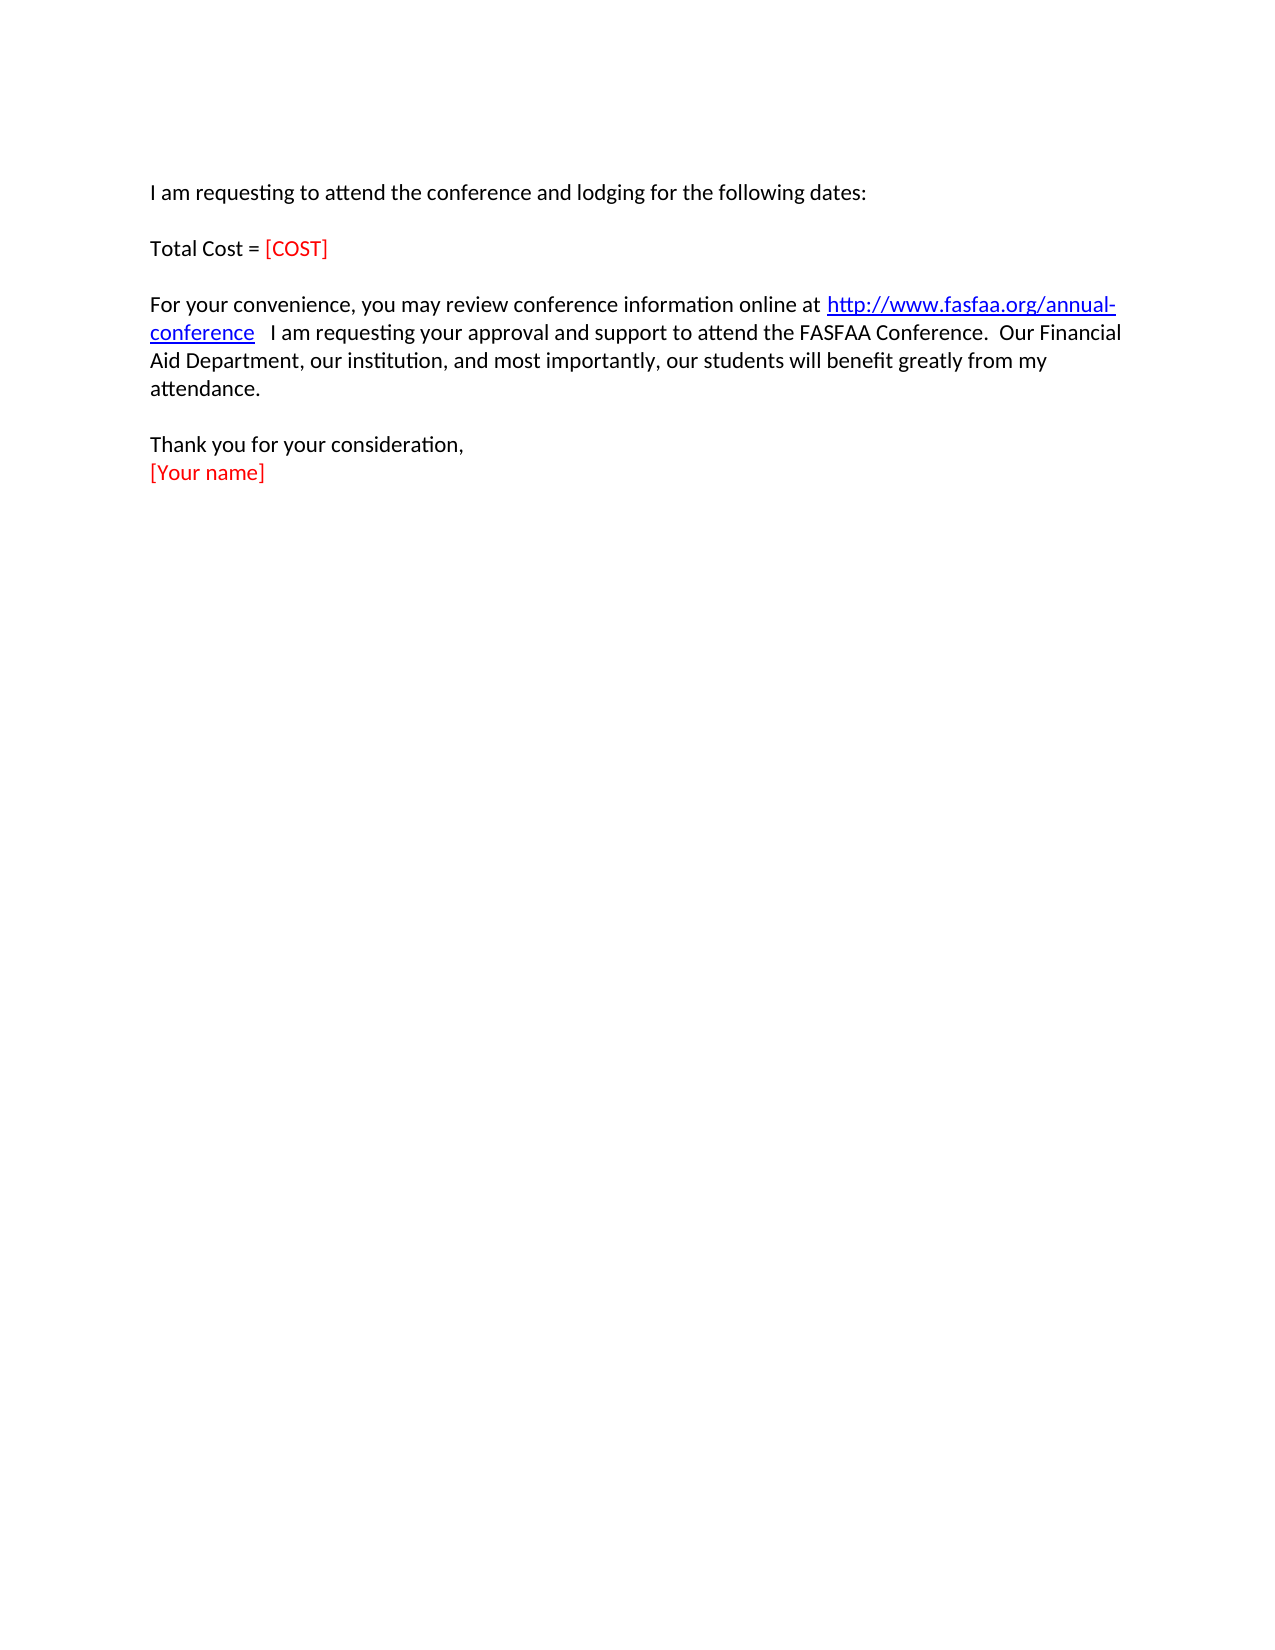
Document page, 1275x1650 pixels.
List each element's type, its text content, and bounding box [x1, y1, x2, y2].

text I am requesting to attend the conference and lodging for the following dates: [150, 178, 1125, 206]
text Total Cost = [COST] [150, 234, 1125, 262]
text Thank you for your consideration, [150, 430, 1125, 458]
text For your convenience, you may review conference information online at http://www.fasfaa.org/annual-conference I am requesting your approval and support to attend the FASFAA Conference. Our Financial Aid Department, our institution, and most importantly, our students will benefit greatly from my attendance. [150, 290, 1125, 402]
text [Your name] [150, 458, 1125, 486]
